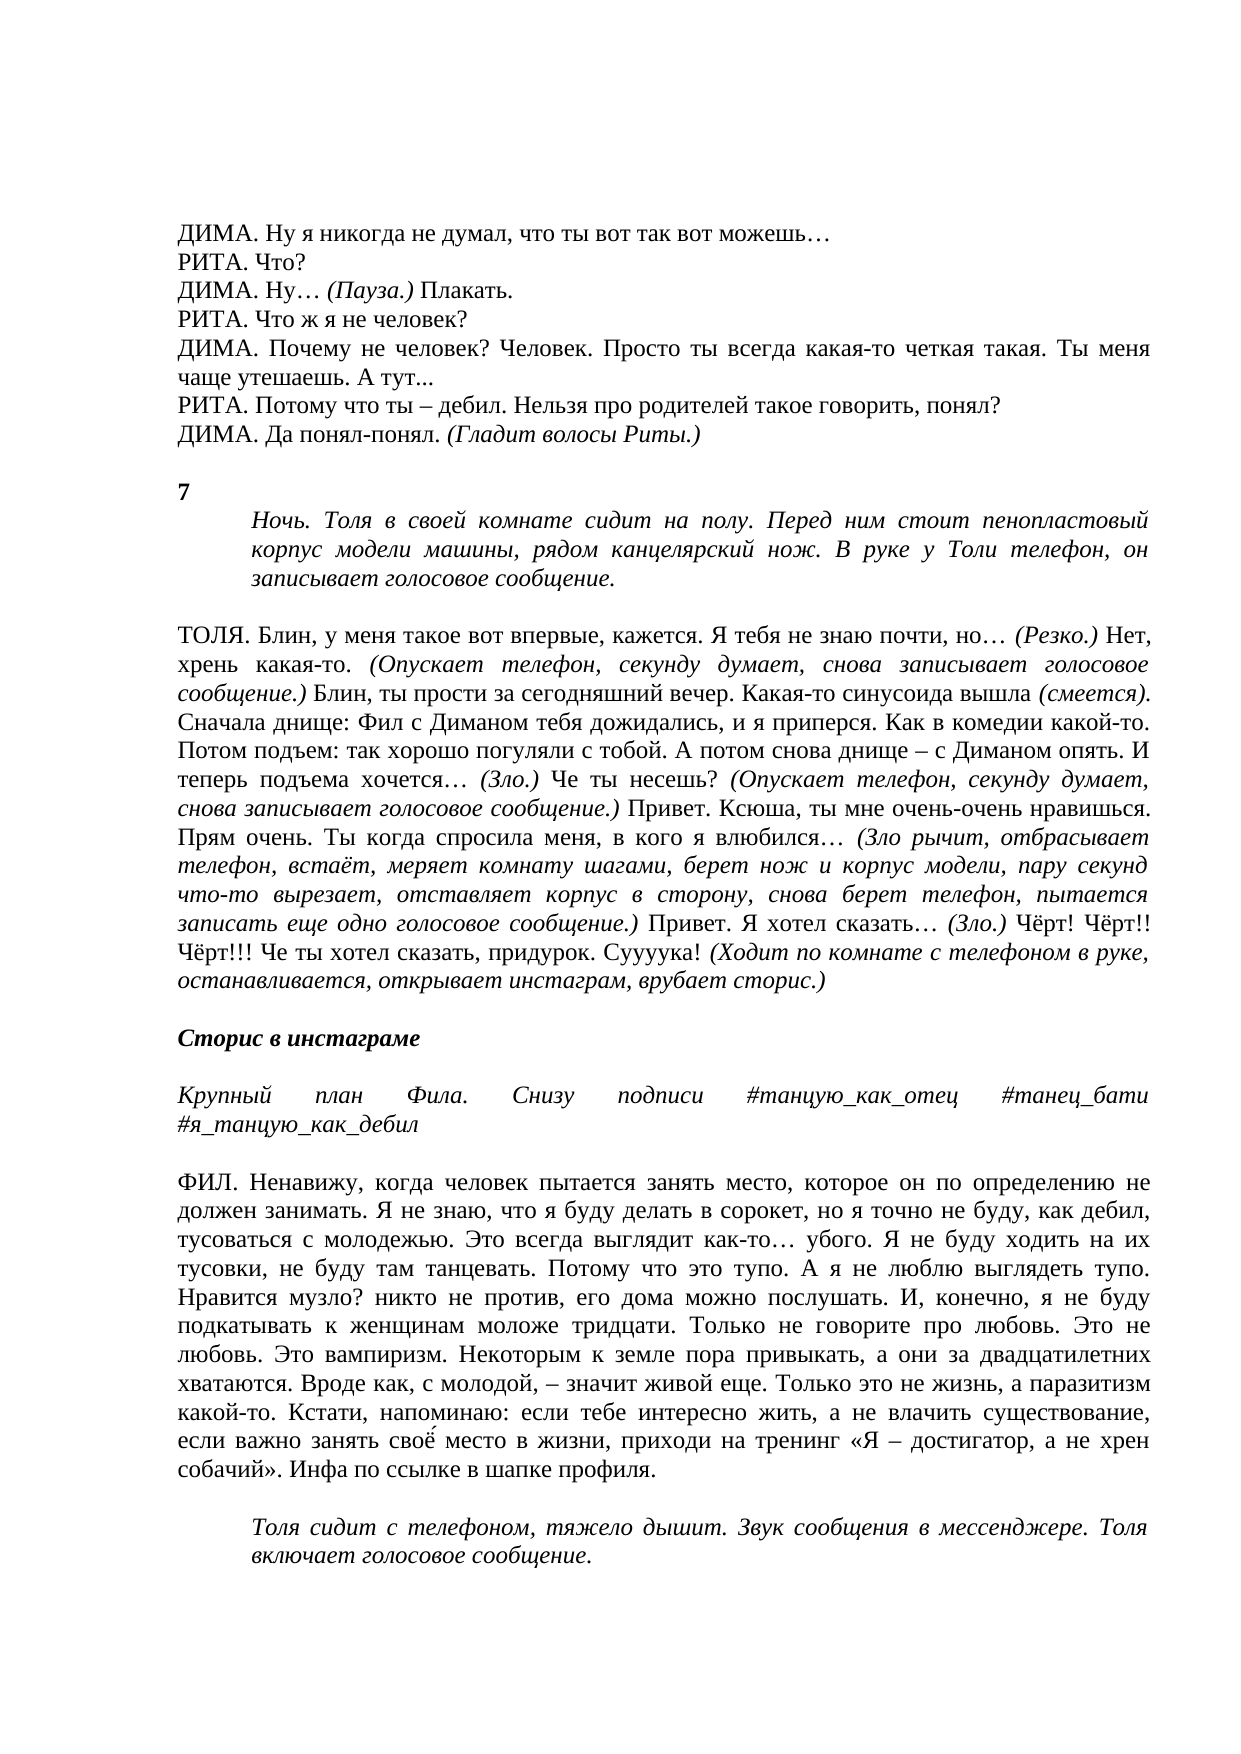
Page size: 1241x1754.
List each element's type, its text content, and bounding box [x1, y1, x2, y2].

text РИТА. Что ж я не человек? [177, 304, 1152, 333]
text РИТА. Потому что ты – дебил. Нельзя про родителей такое говорить, понял? [177, 391, 1152, 419]
text ФИЛ. Ненавижу, когда человек пытается занять место, которое он по определению не должен занимать. Я не знаю, что я буду делать в сорокет, но я точно не буду, как дебил, тусоваться с молодежью. Это всегда выглядит как-то… убого. Я не буду ходить на их тусовки, не буду там танцевать. Потому что это тупо. А я не люблю выглядеть тупо. Нравится музло? никто не против, его дома можно послушать. И, конечно, я не буду подкатывать к женщинам моложе тридцати. Только не говорите про любовь. Это не любовь. Это вампиризм. Некоторым к земле пора привыкать, а они за двадцатилетних хватаются. Вроде как, с молодой, – значит живой еще. Только это не жизнь, а паразитизм какой-то. Кстати, напоминаю: если тебе интересно жить, а не влачить существование, если важно занять своё́ место в жизни, приходи на тренинг «Я – достигатор, а не хрен собачий». Инфа по ссылке в шапке профиля. [177, 1167, 1152, 1483]
text ДИМА. Да понял-понял. (Гладит волосы Риты.) [177, 419, 1152, 448]
text Сторис в инстаграме [177, 1023, 1152, 1052]
text ДИМА. Почему не человек? Человек. Просто ты всегда какая-то четкая такая. Ты меня чаще утешаешь. А тут... [177, 333, 1152, 391]
text Толя сидит с телефоном, тяжело дышит. Звук сообщения в мессенджере. Толя включает голосовое сообщение. [251, 1512, 1152, 1569]
text ДИМА. Ну я никогда не думал, что ты вот так вот можешь… [177, 218, 1152, 247]
text ДИМА. Нy… (Пауза.) Плакать. [177, 276, 1152, 304]
text Ночь. Толя в своей комнате сидит на полу. Перед ним стоит пенопластовый корпус модели машины, рядом канцелярский нож. В руке у Толи телефон, он записывает голосовое сообщение. [251, 506, 1152, 592]
text РИТА. Что? [177, 247, 1152, 276]
text Крупный план Фила. Снизу подписи #танцую_как_отец #танец_бати #я_танцую_как_дебил [177, 1081, 1152, 1138]
text ТОЛЯ. Блин, у меня такое вот впервые, кажется. Я тебя не знаю почти, но… (Резко.) Нет, хрень какая-то. (Опускает телефон, секунду думает, снова записывает голосовое сообщение.) Блин, ты прости за сегодняшний вечер. Какая-то синусоида вышла (смеется). Сначала днище: Фил с Диманом тебя дожидались, и я приперся. Как в комедии какой-то. Потом подъем: так хорошо погуляли с тобой. А потом снова днище – с Диманом опять. И теперь подъема хочется… (Зло.) Че ты несешь? (Опускает телефон, секунду думает, снова записывает голосовое сообщение.) Привет. Ксюша, ты мне очень-очень нравишься. Прям очень. Ты когда спросила меня, в кого я влюбился… (Зло рычит, отбрасывает телефон, встаёт, меряет комнату шагами, берет нож и корпус модели, пару секунд что-то вырезает, отставляет корпус в сторону, снова берет телефон, пытается записать еще одно голосовое сообщение.) Привет. Я хотел сказать… (Зло.) Чёрт! Чёрт!! Чёрт!!! Че ты хотел сказать, придурок. Суууука! (Ходит по комнате с телефоном в руке, останавливается, открывает инстаграм, врубает сторис.) [177, 621, 1152, 994]
text 7 [177, 477, 1152, 506]
